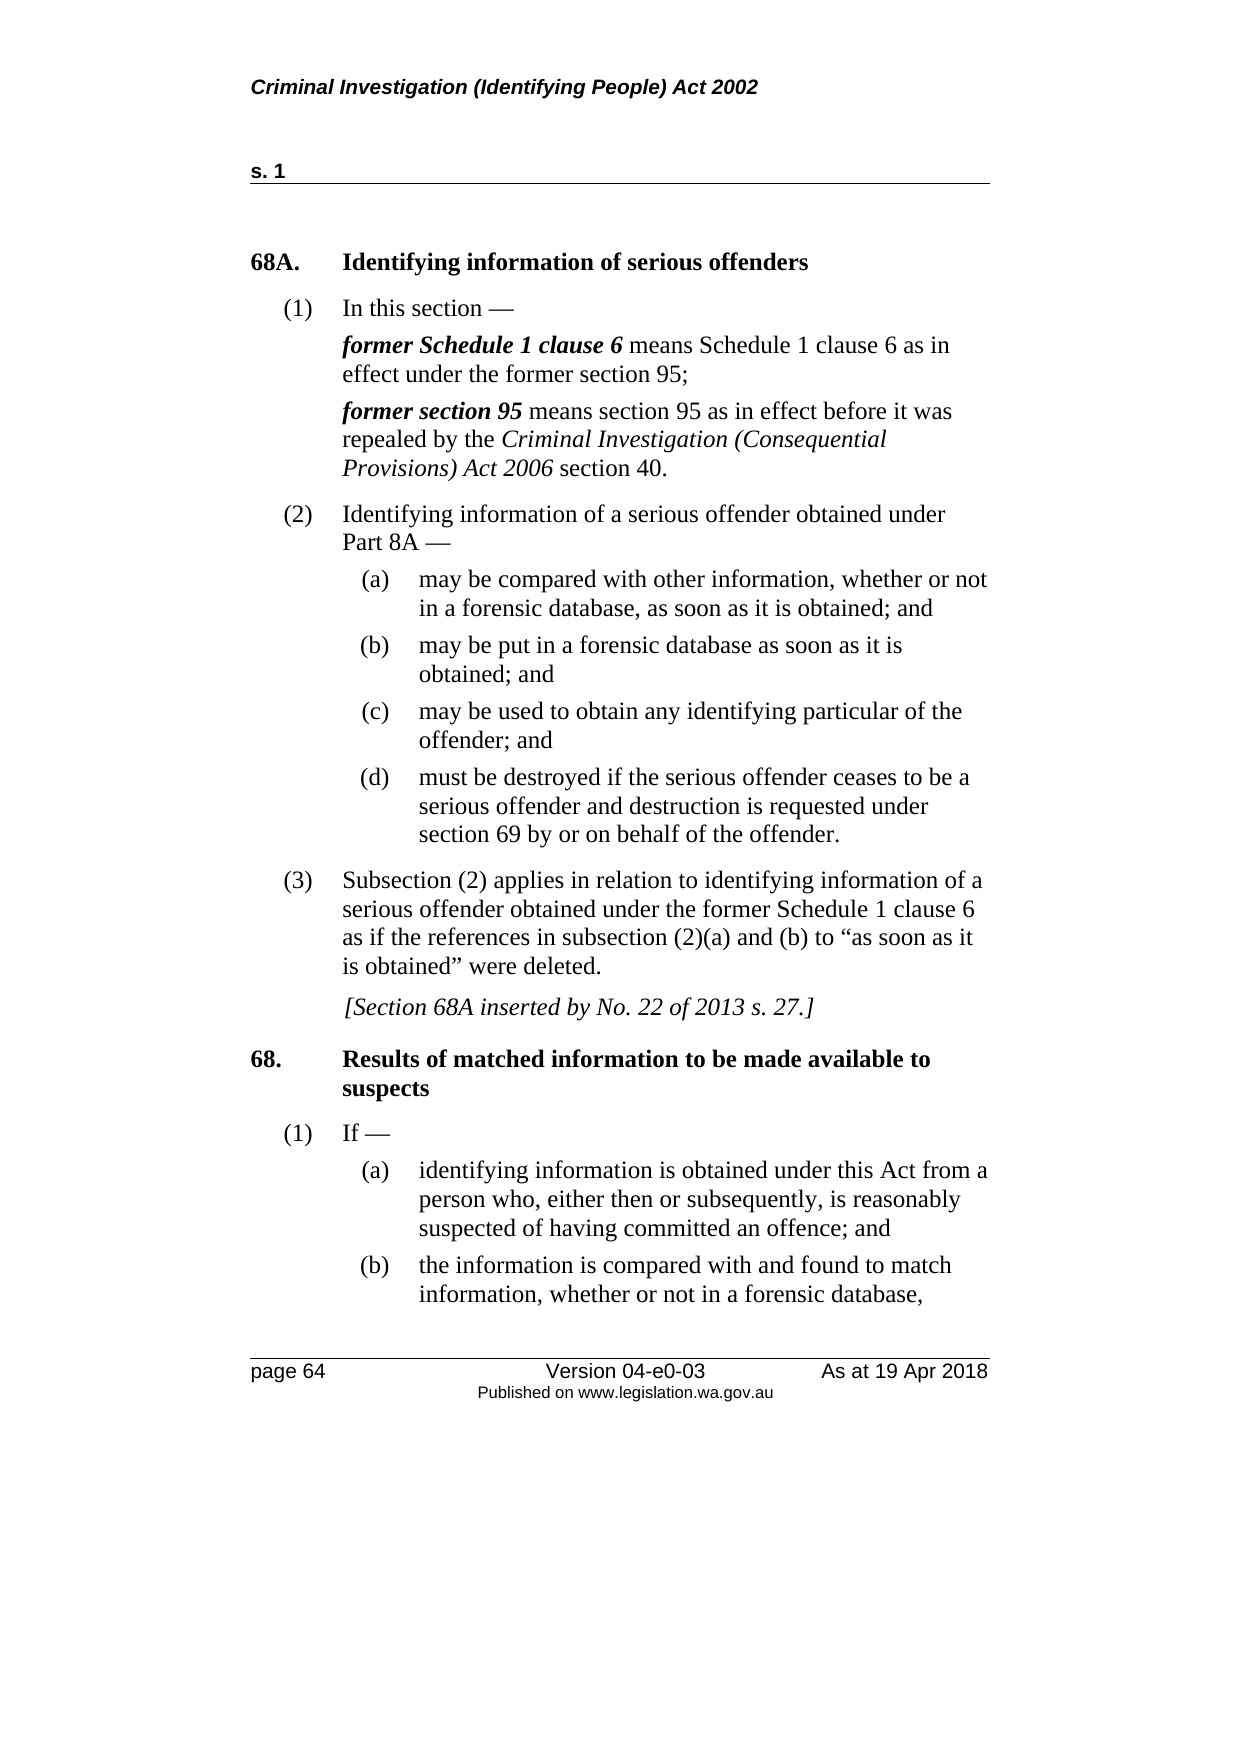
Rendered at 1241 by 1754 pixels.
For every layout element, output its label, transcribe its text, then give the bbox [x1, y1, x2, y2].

subtitle 68A. Identifying information of serious offenders [250, 247, 990, 276]
text former Schedule 1 clause 6 means Schedule 1 clause 6 as in effect under the former section 95; [250, 330, 990, 387]
text (b) may be put in a forensic database as soon as it is obtained; and [250, 630, 990, 688]
text (c) may be used to obtain any identifying particular of the offender; and [250, 696, 990, 754]
text (a) may be compared with other information, whether or not in a forensic database, as soon as it is obtained; and [250, 564, 990, 622]
text (2) Identifying information of a serious offender obtained under Part 8A — [250, 499, 990, 556]
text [250, 1250, 990, 1307]
text (d) must be destroyed if the serious offender ceases to be a serious offender and destruction is requested under section 69 by or on behalf of the offender. [250, 762, 990, 848]
subtitle 68. Results of matched information to be made available to suspects [250, 1044, 990, 1102]
text (1) In this section — [250, 293, 990, 322]
text (a) identifying information is obtained under this Act from a person who, either then or subsequently, is reasonably suspected of having committed an offence; and [250, 1155, 990, 1242]
text (3) Subsection (2) applies in relation to identifying information of a serious offender obtained under the former Schedule 1 clause 6 as if the references in subsection (2)(a) and (b) to “as soon as it is obtained” were deleted. [250, 865, 990, 980]
text [Section 68A inserted by No. 22 of 2013 s. 27.] [250, 992, 990, 1021]
text (1) If — [250, 1118, 990, 1147]
text former section 95 means section 95 as in effect before it was repealed by the Criminal Investigation (Consequential Provisions) Act 2006 section 40. [250, 396, 990, 482]
